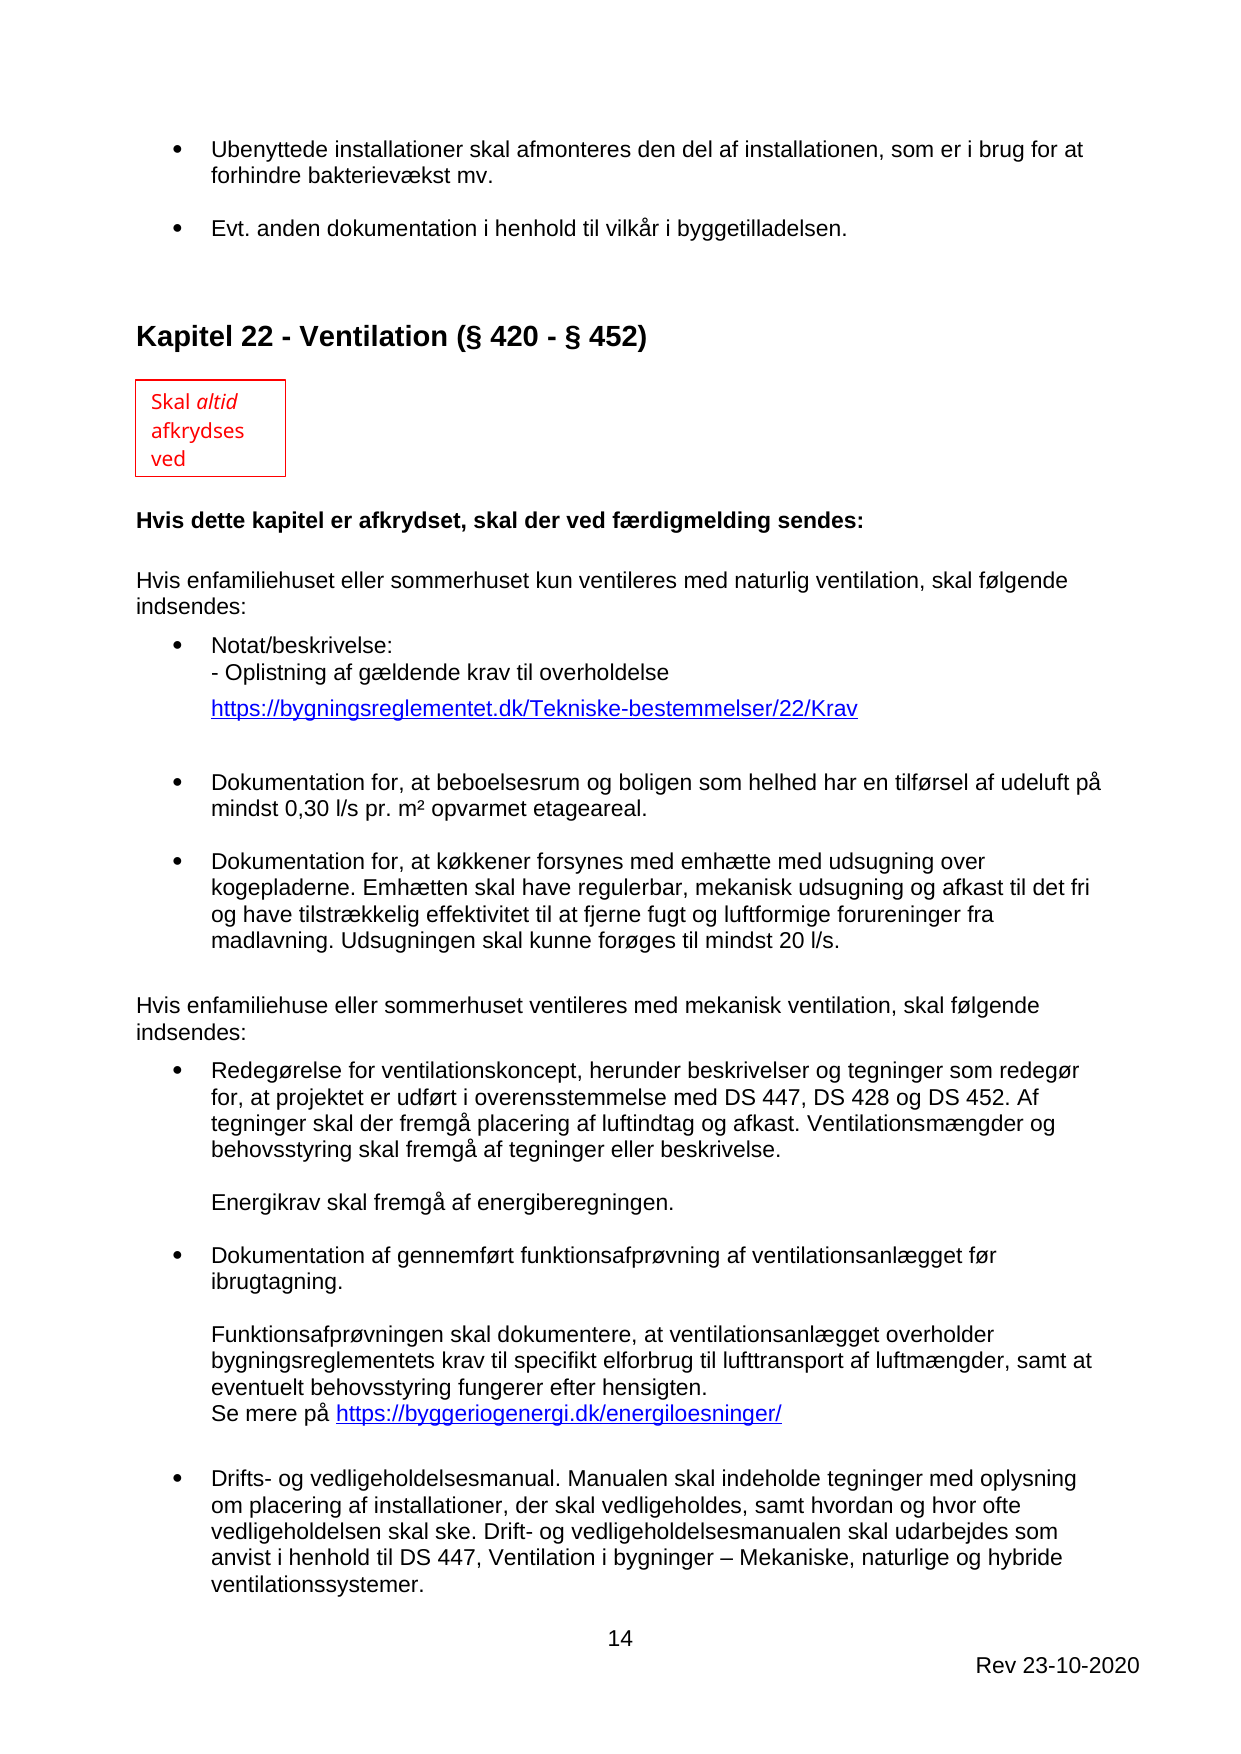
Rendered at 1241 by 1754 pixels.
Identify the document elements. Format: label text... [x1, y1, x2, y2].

list Dokumentation for, at køkkener forsynes med emhætte med udsugning over kogepladerne. Emhætten skal have regulerbar, mekanisk udsugning og afkast til det fri og have tilstrækkelig effektivitet til at fjerne fugt og luftformige forureninger fra madlavning. Udsugningen skal kunne forøges til mindst 20 l/s. [173, 848, 1104, 980]
text Hvis dette kapitel er afkrydset, skal der ved færdigmelding sendes: [136, 507, 1104, 533]
list Drifts- og vedligeholdelsesmanual. Manualen skal indeholde tegninger med oplysning om placering af installationer, der skal vedligeholdes, samt hvordan og hvor ofte vedligeholdelsen skal ske. Drift- og vedligeholdelsesmanualen skal udarbejdes som anvist i henhold til DS 447, Ventilation i bygninger – Mekaniske, naturlige og hybride ventilationssystemer. [173, 1465, 1104, 1597]
text Hvis enfamiliehuse eller sommerhuset ventileres med mekanisk ventilation, skal følgende indsendes: [136, 992, 1104, 1045]
list Ubenyttede installationer skal afmonteres den del af installationen, som er i brug for at forhindre bakterievækst mv. [173, 136, 1104, 215]
list Evt. anden dokumentation i henhold til vilkår i byggetilladelsen. [173, 215, 1104, 241]
list Funktionsafprøvningen skal dokumentere, at ventilationsanlægget overholder bygningsreglementets krav til specifikt elforbrug til lufttransport af luftmængder, samt at eventuelt behovsstyring fungerer efter hensigten. [211, 1321, 1104, 1400]
list Se mere på https://byggeriogenergi.dk/energiloesninger/ [211, 1400, 1104, 1426]
list Dokumentation af gennemført funktionsafprøvning af ventilationsanlægget før ibrugtagning. [173, 1242, 1104, 1294]
list Dokumentation for, at beboelsesrum og boligen som helhed har en tilførsel af udeluft på mindst 0,30 l/s pr. m² opvarmet etageareal. [173, 769, 1104, 848]
subtitle Kapitel 22 - Ventilation (§ 420 - § 452) [136, 319, 1104, 352]
text Hvis enfamiliehuset eller sommerhuset kun ventileres med naturlig ventilation, skal følgende indsendes: [136, 567, 1104, 620]
text - Oplistning af gældende krav til overholdelse [136, 658, 1104, 685]
list Energikrav skal fremgå af energiberegningen. [211, 1189, 1104, 1216]
text https://bygningsreglementet.dk/Tekniske-bestemmelser/22/Krav [136, 695, 1104, 722]
list Notat/beskrivelse: [173, 632, 1104, 658]
list Redegørelse for ventilationskoncept, herunder beskrivelser og tegninger som redegør for, at projektet er udført i overensstemmelse med DS 447, DS 428 og DS 452. Af tegninger skal der fremgå placering af luftindtag og afkast. Ventilationsmængder og behovsstyring skal fremgå af tegninger eller beskrivelse. [173, 1057, 1104, 1189]
